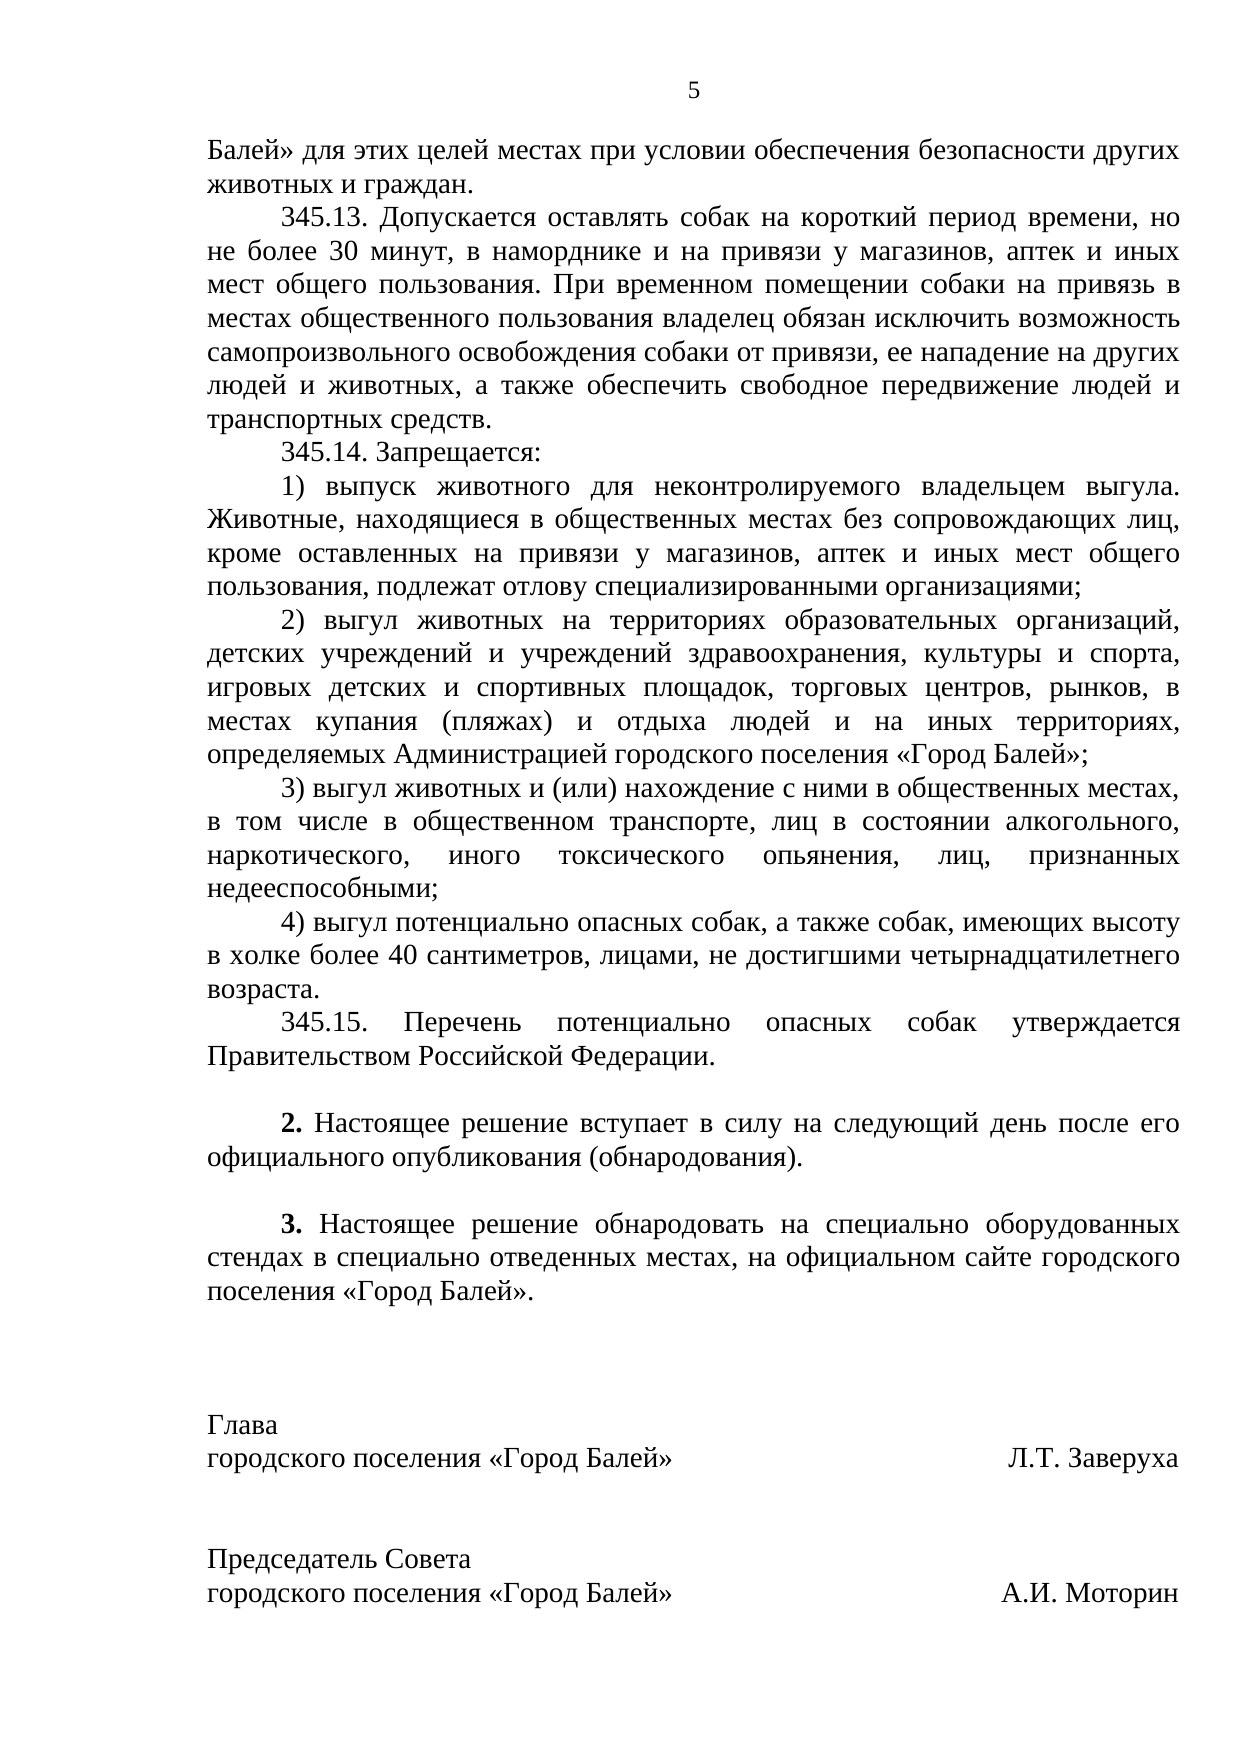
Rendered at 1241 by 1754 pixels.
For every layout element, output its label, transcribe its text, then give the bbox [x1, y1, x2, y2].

text городского поселения «Город Балей» А.И. Моторин [207, 1575, 1181, 1608]
text 345.13. Допускается оставлять собак на короткий период времени, но не более 30 минут, в наморднике и на привязи у магазинов, аптек и иных мест общего пользования. При временном помещении собаки на привязь в местах общественного пользования владелец обязан исключить возможность самопроизвольного освобождения собаки от привязи, ее нападение на других людей и животных, а также обеспечить свободное передвижение людей и транспортных средств. [207, 199, 1181, 434]
text 2. Настоящее решение вступает в силу на следующий день после его официального опубликования (обнародования). [207, 1105, 1181, 1172]
text Глава [207, 1407, 1181, 1441]
text Председатель Совета [207, 1541, 1181, 1575]
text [207, 132, 1181, 199]
text городского поселения «Город Балей» Л.Т. Заверуха [207, 1441, 1181, 1474]
text 4) выгул потенциально опасных собак, а также собак, имеющих высоту в холке более 40 сантиметров, лицами, не достигшими четырнадцатилетнего возраста. [207, 904, 1181, 1004]
text 2) выгул животных на территориях образовательных организаций, детских учреждений и учреждений здравоохранения, культуры и спорта, игровых детских и спортивных площадок, торговых центров, рынков, в местах купания (пляжах) и отдыха людей и на иных территориях, определяемых Администрацией городского поселения «Город Балей»; [207, 602, 1181, 770]
text 345.15. Перечень потенциально опасных собак утверждается Правительством Российской Федерации. [207, 1004, 1181, 1072]
text 3. Настоящее решение обнародовать на специально оборудованных стендах в специально отведенных местах, на официальном сайте городского поселения «Город Балей». [207, 1206, 1181, 1306]
text 1) выпуск животного для неконтролируемого владельцем выгула. Животные, находящиеся в общественных местах без сопровождающих лиц, кроме оставленных на привязи у магазинов, аптек и иных мест общего пользования, подлежат отлову специализированными организациями; [207, 468, 1181, 602]
text 3) выгул животных и (или) нахождение с ними в общественных местах, в том числе в общественном транспорте, лиц в состоянии алкогольного, наркотического, иного токсического опьянения, лиц, признанных недееспособными; [207, 770, 1181, 904]
text 345.14. Запрещается: [207, 434, 1181, 468]
